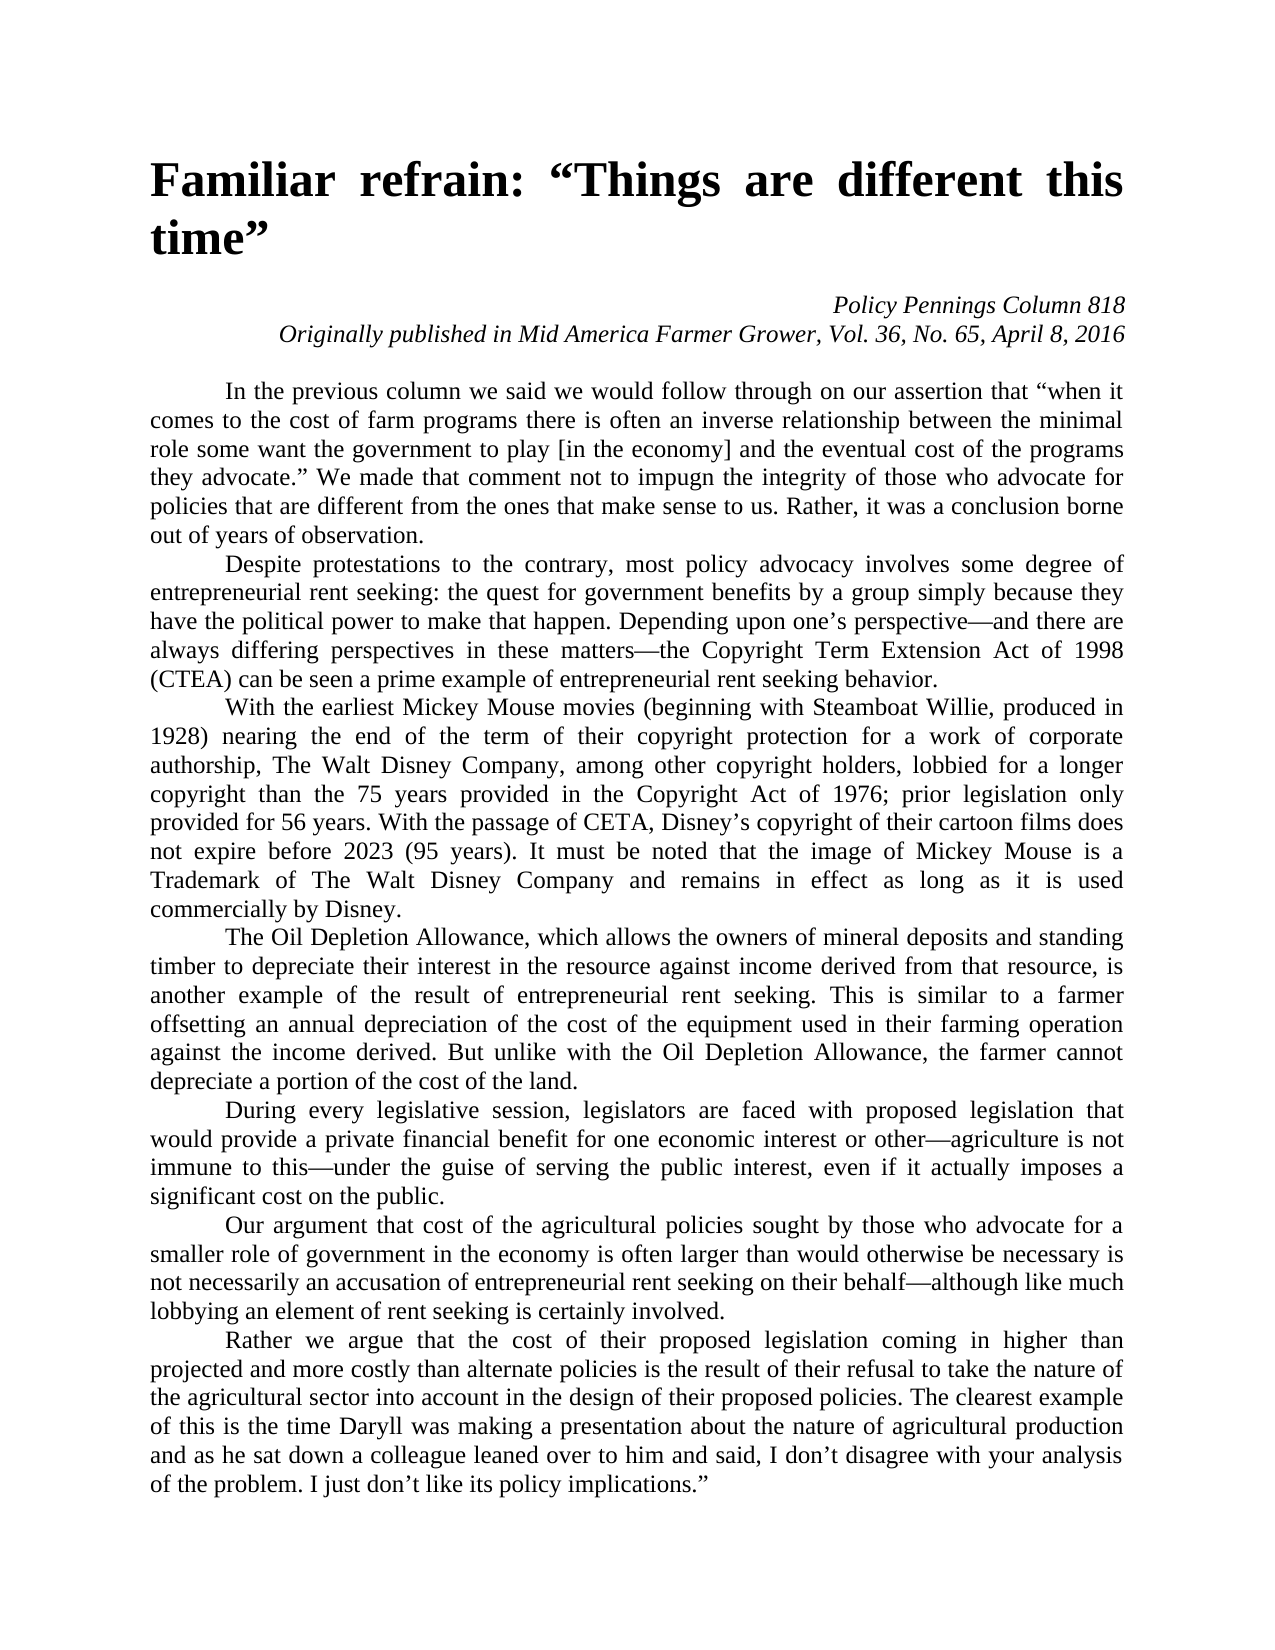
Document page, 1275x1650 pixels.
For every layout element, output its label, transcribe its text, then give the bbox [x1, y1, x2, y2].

text Familiar refrain: “Things are different this time” [150, 150, 1125, 265]
text With the earliest Mickey Mouse movies (beginning with Steamboat Willie, produced in 1928) nearing the end of the term of their copyright protection for a work of corporate authorship, The Walt Disney Company, among other copyright holders, lobbied for a longer copyright than the 75 years provided in the Copyright Act of 1976; prior legislation only provided for 56 years. With the passage of CETA, Disney’s copyright of their cartoon films does not expire before 2023 (95 years). It must be noted that the image of Mickey Mouse is a Trademark of The Walt Disney Company and remains in effect as long as it is used commercially by Disney. [150, 692, 1125, 922]
text In the previous column we said we would follow through on our assertion that “when it comes to the cost of farm programs there is often an inverse relationship between the minimal role some want the government to play [in the economy] and the eventual cost of the programs they advocate.” We made that comment not to impugn the integrity of those who advocate for policies that are different from the ones that make sense to us. Rather, it was a conclusion borne out of years of observation. [150, 376, 1125, 549]
text Rather we argue that the cost of their proposed legislation coming in higher than projected and more costly than alternate policies is the result of their refusal to take the nature of the agricultural sector into account in the design of their proposed policies. The clearest example of this is the time Daryll was making a presentation about the nature of agricultural production and as he sat down a colleague leaned over to him and said, I don’t disagree with your analysis of the problem. I just don’t like its policy implications.” [150, 1325, 1125, 1497]
text Our argument that cost of the agricultural policies sought by those who advocate for a smaller role of government in the economy is often larger than would otherwise be necessary is not necessarily an accusation of entrepreneurial rent seeking on their behalf—although like much lobbying an element of rent seeking is certainly involved. [150, 1210, 1125, 1325]
text Originally published in Mid America Farmer Grower, Vol. 36, No. 65, April 8, 2016 [150, 319, 1125, 347]
text The Oil Depletion Allowance, which allows the owners of mineral deposits and standing timber to depreciate their interest in the resource against income derived from that resource, is another example of the result of entrepreneurial rent seeking. This is similar to a farmer offsetting an annual depreciation of the cost of the equipment used in their farming operation against the income derived. But unlike with the Oil Depletion Allowance, the farmer cannot depreciate a portion of the cost of the land. [150, 922, 1125, 1095]
text Despite protestations to the contrary, most policy advocacy involves some degree of entrepreneurial rent seeking: the quest for government benefits by a group simply because they have the political power to make that happen. Depending upon one’s perspective—and there are always differing perspectives in these matters—the Copyright Term Extension Act of 1998 (CTEA) can be seen a prime example of entrepreneurial rent seeking behavior. [150, 549, 1125, 692]
text During every legislative session, legislators are faced with proposed legislation that would provide a private financial benefit for one economic interest or other—agriculture is not immune to this—under the guise of serving the public interest, even if it actually imposes a significant cost on the public. [150, 1095, 1125, 1210]
text Policy Pennings Column 818 [150, 290, 1125, 319]
